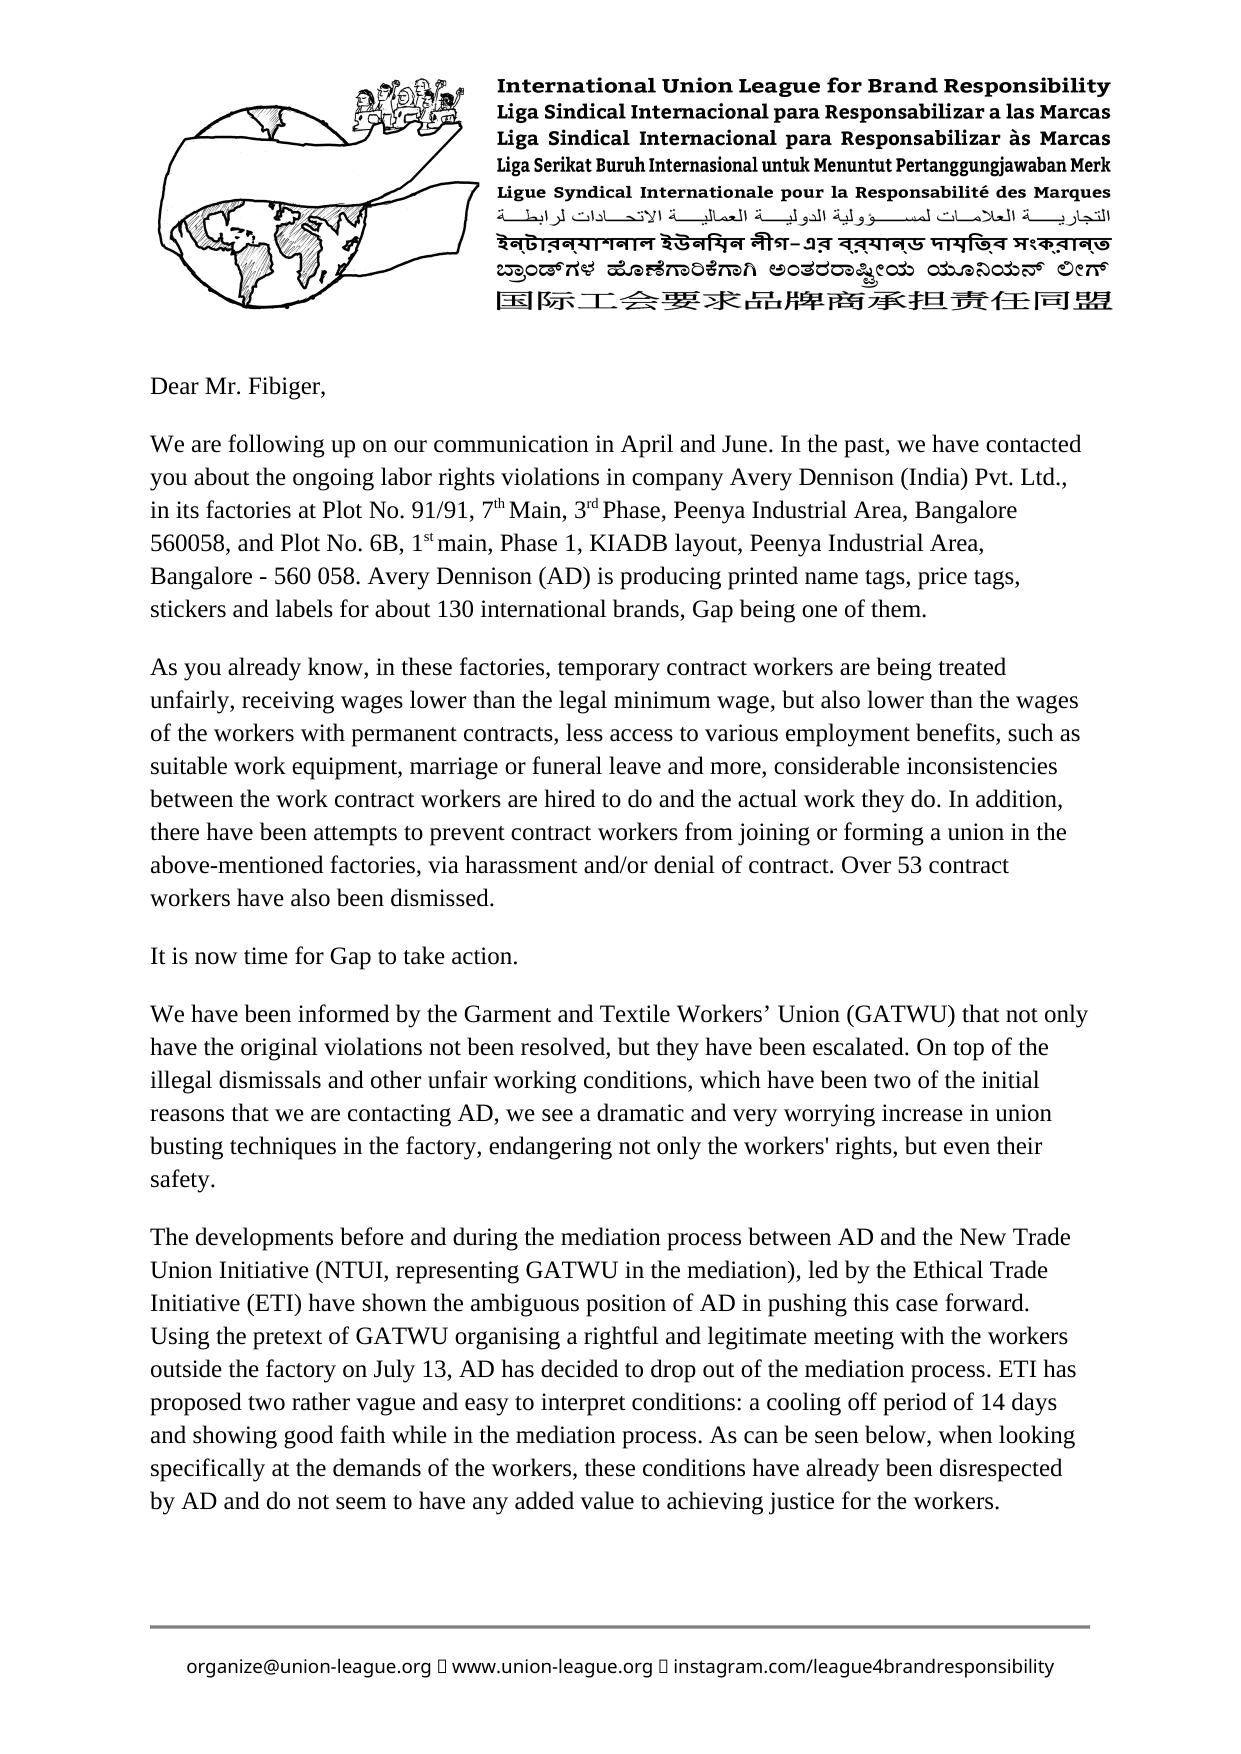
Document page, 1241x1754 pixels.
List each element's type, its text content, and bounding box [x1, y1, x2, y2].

picture [150, 75, 1125, 314]
text The developments before and during the mediation process between AD and the New Trade Union Initiative (NTUI, representing GATWU in the mediation), led by the Ethical Trade Initiative (ETI) have shown the ambiguous position of AD in pushing this case forward. Using the pretext of GATWU organising a rightful and legitimate meeting with the workers outside the factory on July 13, AD has decided to drop out of the mediation process. ETI has proposed two rather vague and easy to interpret conditions: a cooling off period of 14 days and showing good faith while in the mediation process. As can be seen below, when looking specifically at the demands of the workers, these conditions have already been disrespected by AD and do not seem to have any added value to achieving justice for the workers. [150, 1222, 1090, 1515]
text Dear Mr. Fibiger, [150, 371, 1090, 399]
text We have been informed by the Garment and Textile Workers’ Union (GATWU) that not only have the original violations not been resolved, but they have been escalated. On top of the illegal dismissals and other unfair working conditions, which have been two of the initial reasons that we are contacting AD, we see a dramatic and very worrying increase in union busting techniques in the factory, endangering not only the workers' rights, but even their safety. [150, 999, 1090, 1193]
text We are following up on our communication in April and June. In the past, we have contacted you about the ongoing labor rights violations in company Avery Dennison (India) Pvt. Ltd., in its factories at Plot No. 91/91, 7th Main, 3rd Phase, Peenya Industrial Area, Bangalore 560058, and Plot No. 6B, 1st main, Phase 1, KIADB layout, Peenya Industrial Area, Bangalore - 560 058. Avery Dennison (AD) is producing printed name tags, price tags, stickers and labels for about 130 international brands, Gap being one of them. [150, 429, 1090, 623]
text As you already know, in these factories, temporary contract workers are being treated unfairly, receiving wages lower than the legal minimum wage, but also lower than the wages of the workers with permanent contracts, less access to various employment benefits, such as suitable work equipment, marriage or funeral leave and more, considerable inconsistencies between the work contract workers are hired to do and the actual work they do. In addition, there have been attempts to prevent contract workers from joining or forming a union in the above-mentioned factories, via harassment and/or denial of contract. Over 53 contract workers have also been dismissed. [150, 652, 1090, 912]
text It is now time for Gap to take action. [150, 941, 1090, 970]
